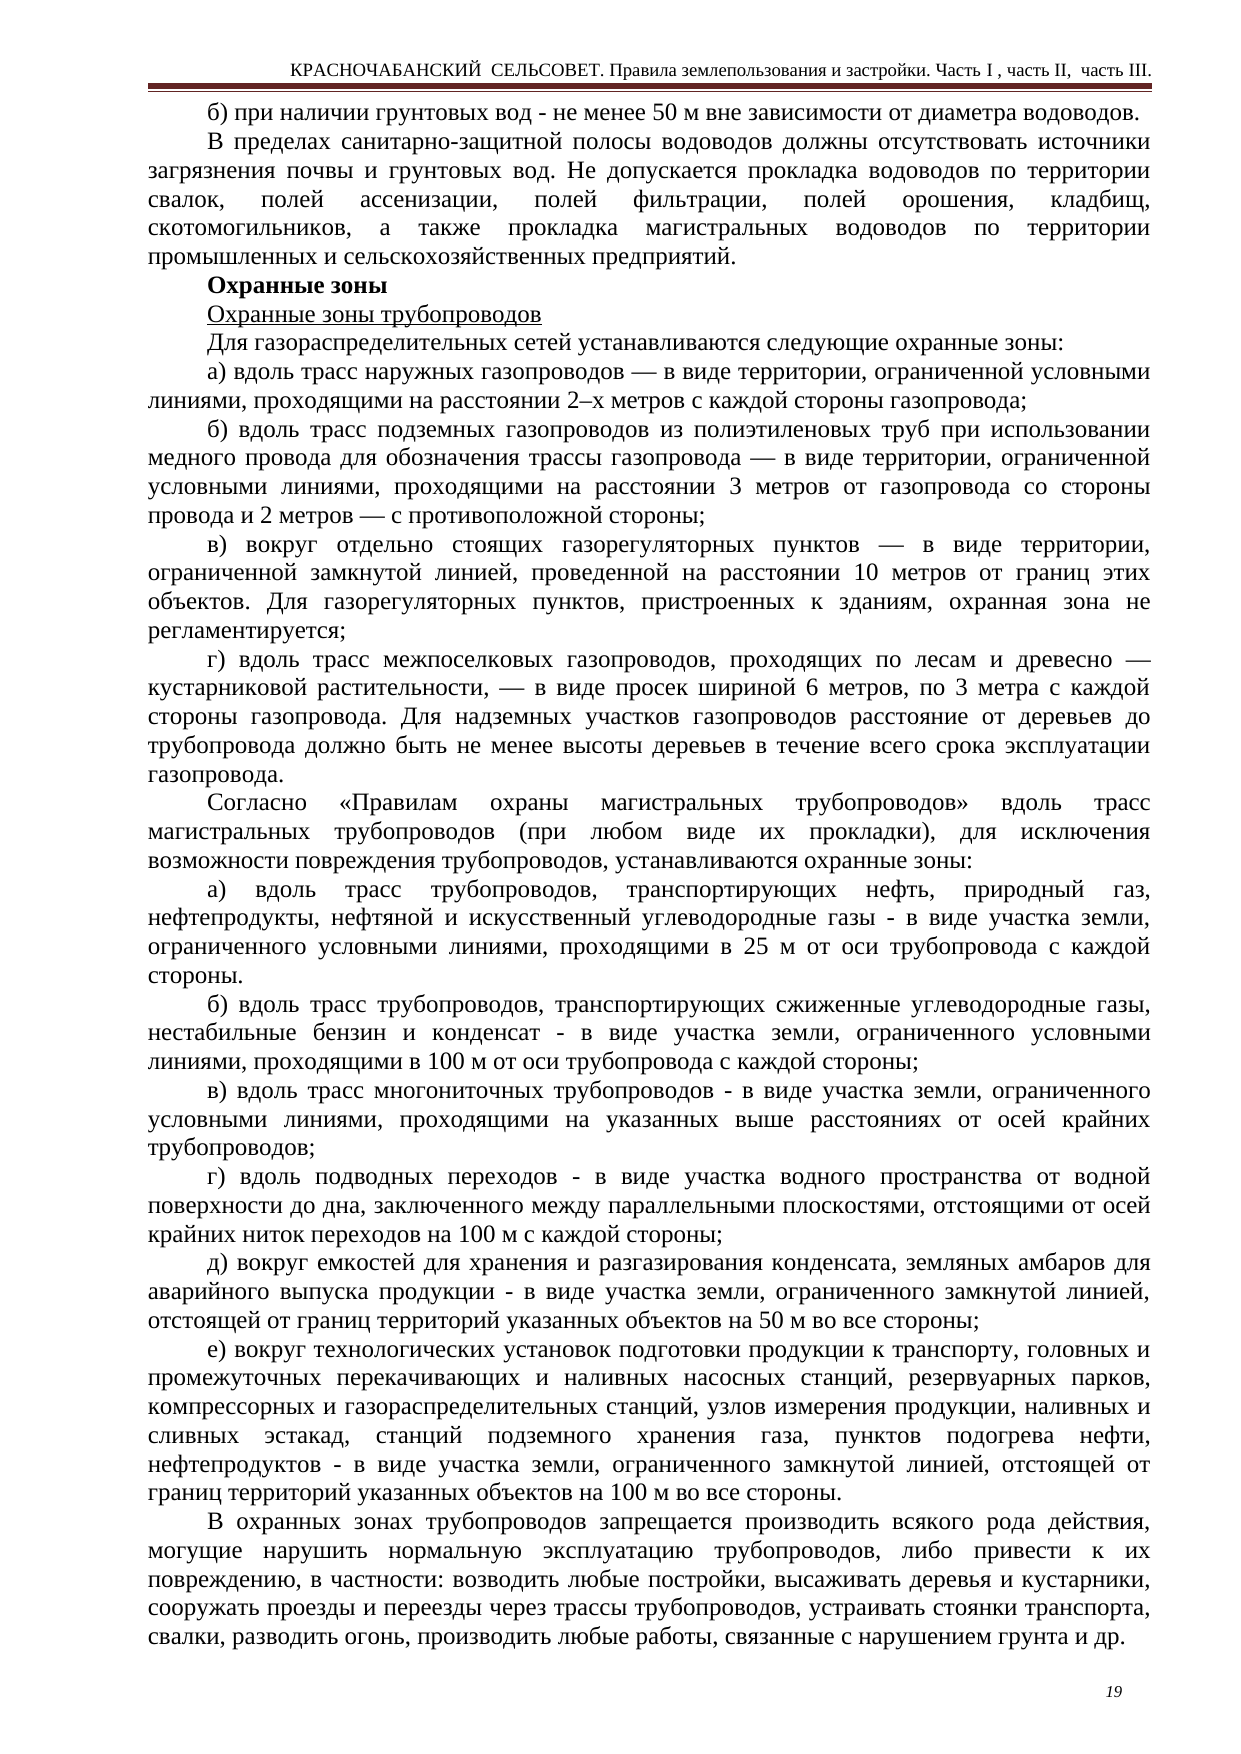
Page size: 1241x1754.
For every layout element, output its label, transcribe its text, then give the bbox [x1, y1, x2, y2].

text В охранных зонах трубопроводов запрещается производить всякого рода действия, могущие нарушить нормальную эксплуатацию трубопроводов, либо привести к их повреждению, в частности: возводить любые постройки, высаживать деревья и кустарники, сооружать проезды и переезды через трассы трубопроводов, устраивать стоянки транспорта, свалки, разводить огонь, производить любые работы, связанные с нарушением грунта и др. [148, 1506, 1152, 1650]
text б) вдоль трасс трубопроводов, транспортирующих сжиженные углеводородные газы, нестабильные бензин и конденсат - в виде участка земли, ограниченного условными линиями, проходящими в 100 м от оси трубопровода с каждой стороны; [148, 989, 1152, 1075]
text в) вокруг отдельно стоящих газорегуляторных пунктов — в виде территории, ограниченной замкнутой линией, проведенной на расстоянии 10 метров от границ этих объектов. Для газорегуляторных пунктов, пристроенных к зданиям, охранная зона не регламентируется; [148, 529, 1152, 644]
text В пределах санитарно-защитной полосы водоводов должны отсутствовать источники загрязнения почвы и грунтовых вод. Не допускается прокладка водоводов по территории свалок, полей ассенизации, полей фильтрации, полей орошения, кладбищ, скотомогильников, а также прокладка магистральных водоводов по территории промышленных и сельскохозяйственных предприятий. [148, 126, 1152, 270]
text г) вдоль трасс межпоселковых газопроводов, проходящих по лесам и древесно — кустарниковой растительности, — в виде просек шириной 6 метров, по 3 метра с каждой стороны газопровода. Для надземных участков газопроводов расстояние от деревьев до трубопровода должно быть не менее высоты деревьев в течение всего срока эксплуатации газопровода. [148, 644, 1152, 787]
text б) при наличии грунтовых вод - не менее 50 м вне зависимости от диаметра водоводов. [148, 97, 1152, 126]
text Согласно «Правилам охраны магистральных трубопроводов» вдоль трасс магистральных трубопроводов (при любом виде их прокладки), для исключения возможности повреждения трубопроводов, устанавливаются охранные зоны: [148, 787, 1152, 874]
text е) вокруг технологических установок подготовки продукции к транспорту, головных и промежуточных перекачивающих и наливных насосных станций, резервуарных парков, компрессорных и газораспределительных станций, узлов измерения продукции, наливных и сливных эстакад, станций подземного хранения газа, пунктов подогрева нефти, нефтепродуктов - в виде участка земли, ограниченного замкнутой линией, отстоящей от границ территорий указанных объектов на 100 м во все стороны. [148, 1334, 1152, 1506]
text г) вдоль подводных переходов - в виде участка водного пространства от водной поверхности до дна, заключенного между параллельными плоскостями, отстоящими от осей крайних ниток переходов на 100 м с каждой стороны; [148, 1161, 1152, 1247]
text а) вдоль трасс наружных газопроводов — в виде территории, ограниченной условными линиями, проходящими на расстоянии 2–х метров с каждой стороны газопровода; [148, 356, 1152, 414]
text Охранные зоны трубопроводов [148, 299, 1152, 327]
text в) вдоль трасс многониточных трубопроводов - в виде участка земли, ограниченного условными линиями, проходящими на указанных выше расстояниях от осей крайних трубопроводов; [148, 1075, 1152, 1161]
text б) вдоль трасс подземных газопроводов из полиэтиленовых труб при использовании медного провода для обозначения трассы газопровода — в виде территории, ограниченной условными линиями, проходящими на расстоянии 3 метров от газопровода со стороны провода и 2 метров — с противоположной стороны; [148, 414, 1152, 529]
text а) вдоль трасс трубопроводов, транспортирующих нефть, природный газ, нефтепродукты, нефтяной и искусственный углеводородные газы - в виде участка земли, ограниченного условными линиями, проходящими в 25 м от оси трубопровода с каждой стороны. [148, 874, 1152, 989]
text Охранные зоны [148, 270, 1152, 299]
text Для газораспределительных сетей устанавливаются следующие охранные зоны: [148, 327, 1152, 356]
text д) вокруг емкостей для хранения и разгазирования конденсата, земляных амбаров для аварийного выпуска продукции - в виде участка земли, ограниченного замкнутой линией, отстоящей от границ территорий указанных объектов на 50 м во все стороны; [148, 1247, 1152, 1334]
